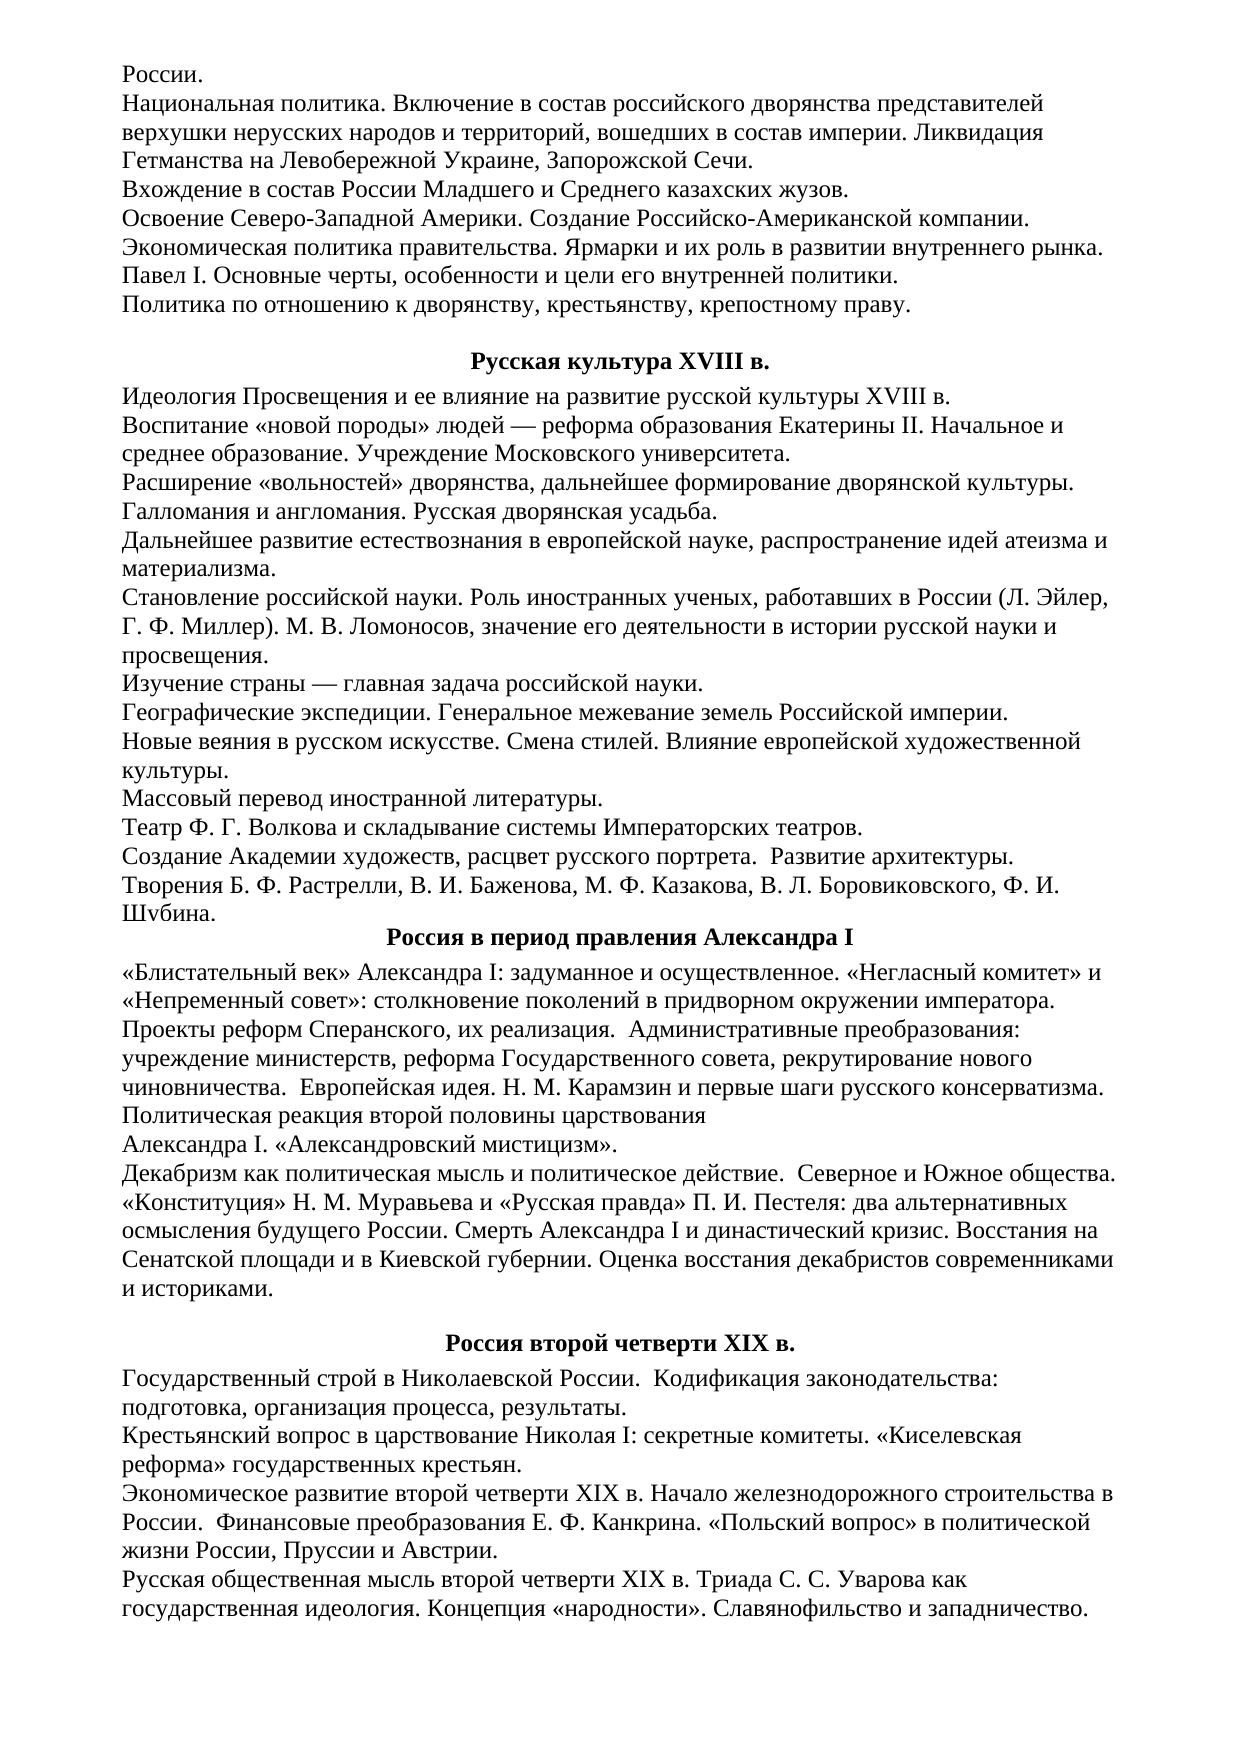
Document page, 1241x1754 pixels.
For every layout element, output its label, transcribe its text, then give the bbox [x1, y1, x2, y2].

table_cell Идеология Просвещения и ее влияние на развитие русской культуры XVIII в. Воспитание «новой породы» людей — реформа образования Екатерины II. Начальное и среднее образование. Учреждение Московского университета. Расширение «вольностей» дворянства, дальнейшее формирование дворянской культуры. Галломания и англомания. Русская дворянская усадьба. Дальнейшее развитие естествознания в европейской науке, распространение идей атеизма и материализма. Становление российской науки. Роль иностранных ученых, работавших в России (Л. Эйлер, Г. Ф. Миллер). М. В. Ломоносов, значение его деятельности в истории русской науки и просвещения. Изучение страны — главная задача российской науки. Географические экспедиции. Генеральное межевание земель Российской империи. Новые веяния в русском искусстве. Смена стилей. Влияние европейской художественной культуры. Массовый перевод иностранной литературы. Театр Ф. Г. Волкова и складывание системы Императорских театров. Создание Академии художеств, расцвет русского портрета. Развитие архитектуры. Творения Б. Ф. Растрелли, В. И. Баженова, М. Ф. Казакова, В. Л. Боровиковского, Ф. И. Шубина. [118, 381, 1122, 921]
table_cell Государственный строй в Николаевской России. Кодификация законодательства: подготовка, организация процесса, результаты. Крестьянский вопрос в царствование Николая I: секретные комитеты. «Киселевская реформа» государственных крестьян. Экономическое развитие второй четверти XIX в. Начало железнодорожного строительства в России. Финансовые преобразования Е. Ф. Канкрина. «Польский вопрос» в политической жизни России, Пруссии и Австрии. Русская общественная мысль второй четверти XIX в. Триада С. С. Уварова как государственная идеология. Концепция «народности». Славянофильство и западничество. [118, 1363, 1122, 1662]
table_cell «Блистательный век» Александра I: задуманное и осуществленное. «Негласный комитет» и «Непременный совет»: столкновение поколений в придворном окружении императора. Проекты реформ Сперанского, их реализация. Административные преобразования: учреждение министерств, реформа Государственного совета, рекрутирование нового чиновничества. Европейская идея. Н. М. Карамзин и первые шаги русского консерватизма. Политическая реакция второй половины царствования Александра I. «Александровский мистицизм». Декабризм как политическая мысль и политическое действие. Северное и Южное общества. «Конституция» Н. М. Муравьева и «Русская правда» П. И. Пестеля: два альтернативных осмысления будущего России. Смерть Александра I и династический кризис. Восстания на Сенатской площади и в Киевской губернии. Оценка восстания декабристов современниками и историками. [118, 957, 1122, 1327]
table_cell Россия в период правления Александра I [118, 922, 1122, 954]
table_header России. Национальная политика. Включение в состав российского дворянства представителей верхушки нерусских народов и территорий, вошедших в состав империи. Ликвидация Гетманства на Левобережной Украине, Запорожской Сечи. Вхождение в состав России Младшего и Среднего казахских жузов. Освоение Северо-Западной Америки. Создание Российско-Американской компании. Экономическая политика правительства. Ярмарки и их роль в развитии внутреннего рынка. Павел I. Основные черты, особенности и цели его внутренней политики. Политика по отношению к дворянству, крестьянству, крепостному праву. [118, 59, 1122, 345]
table_cell Россия второй четверти XIX в. [118, 1328, 1122, 1361]
table_cell Русская культура XVIII в. [118, 346, 1122, 379]
